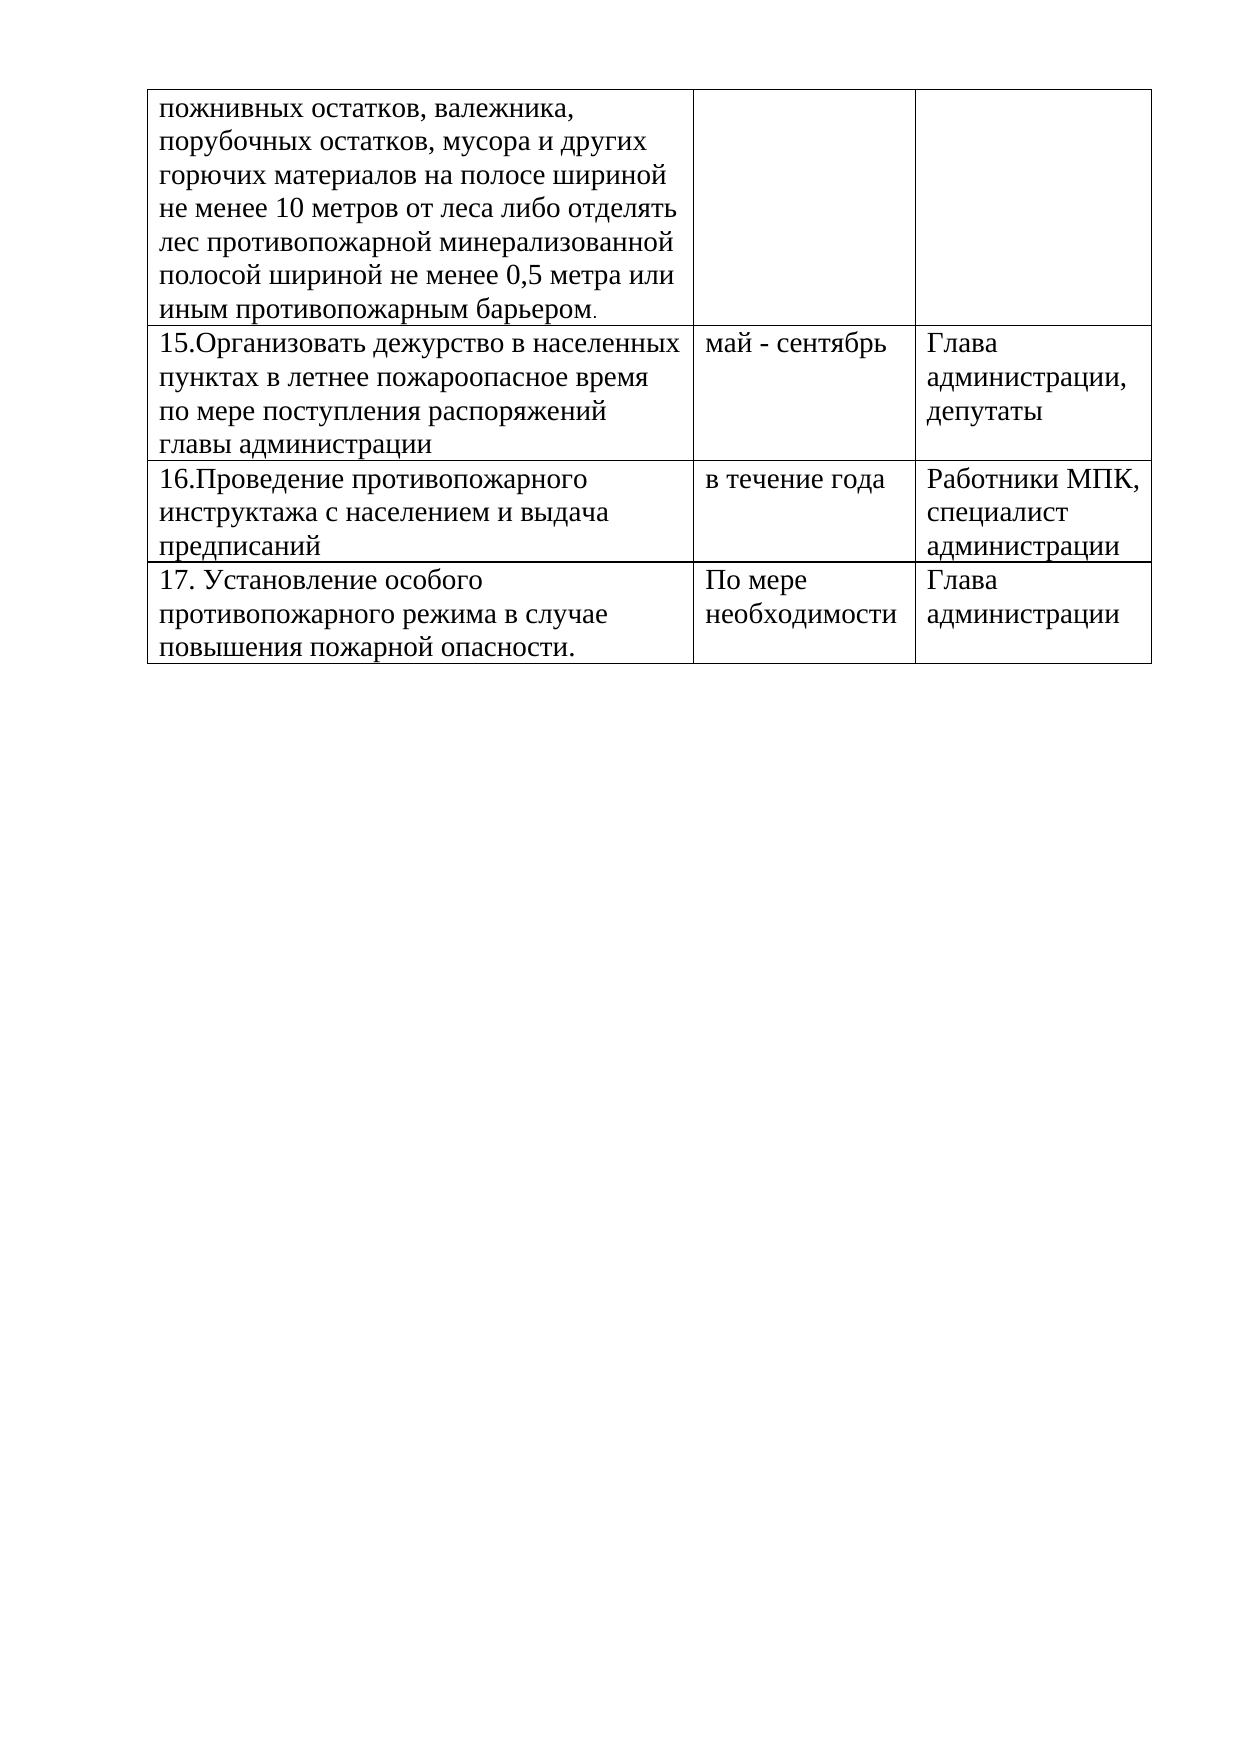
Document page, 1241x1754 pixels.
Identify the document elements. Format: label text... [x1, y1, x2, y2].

table_cell Глава администрации, депутаты [916, 326, 1151, 460]
table_cell По мере необходимости [694, 563, 915, 663]
table_cell 16.Проведение противопожарного инструктажа с населением и выдача предписаний [148, 461, 693, 561]
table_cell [148, 90, 693, 324]
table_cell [694, 90, 915, 324]
table_cell май - сентябрь [694, 326, 915, 460]
table_cell 17. Установление особого противопожарного режима в случае повышения пожарной опасности. [148, 563, 693, 663]
table_cell 15.Организовать дежурство в населенных пунктах в летнее пожароопасное время по мере поступления распоряжений главы администрации [148, 326, 693, 460]
table_cell Работники МПК, специалист администрации [916, 461, 1151, 561]
table_cell Глава администрации [916, 563, 1151, 663]
table_cell в течение года [694, 461, 915, 561]
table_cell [916, 90, 1151, 324]
